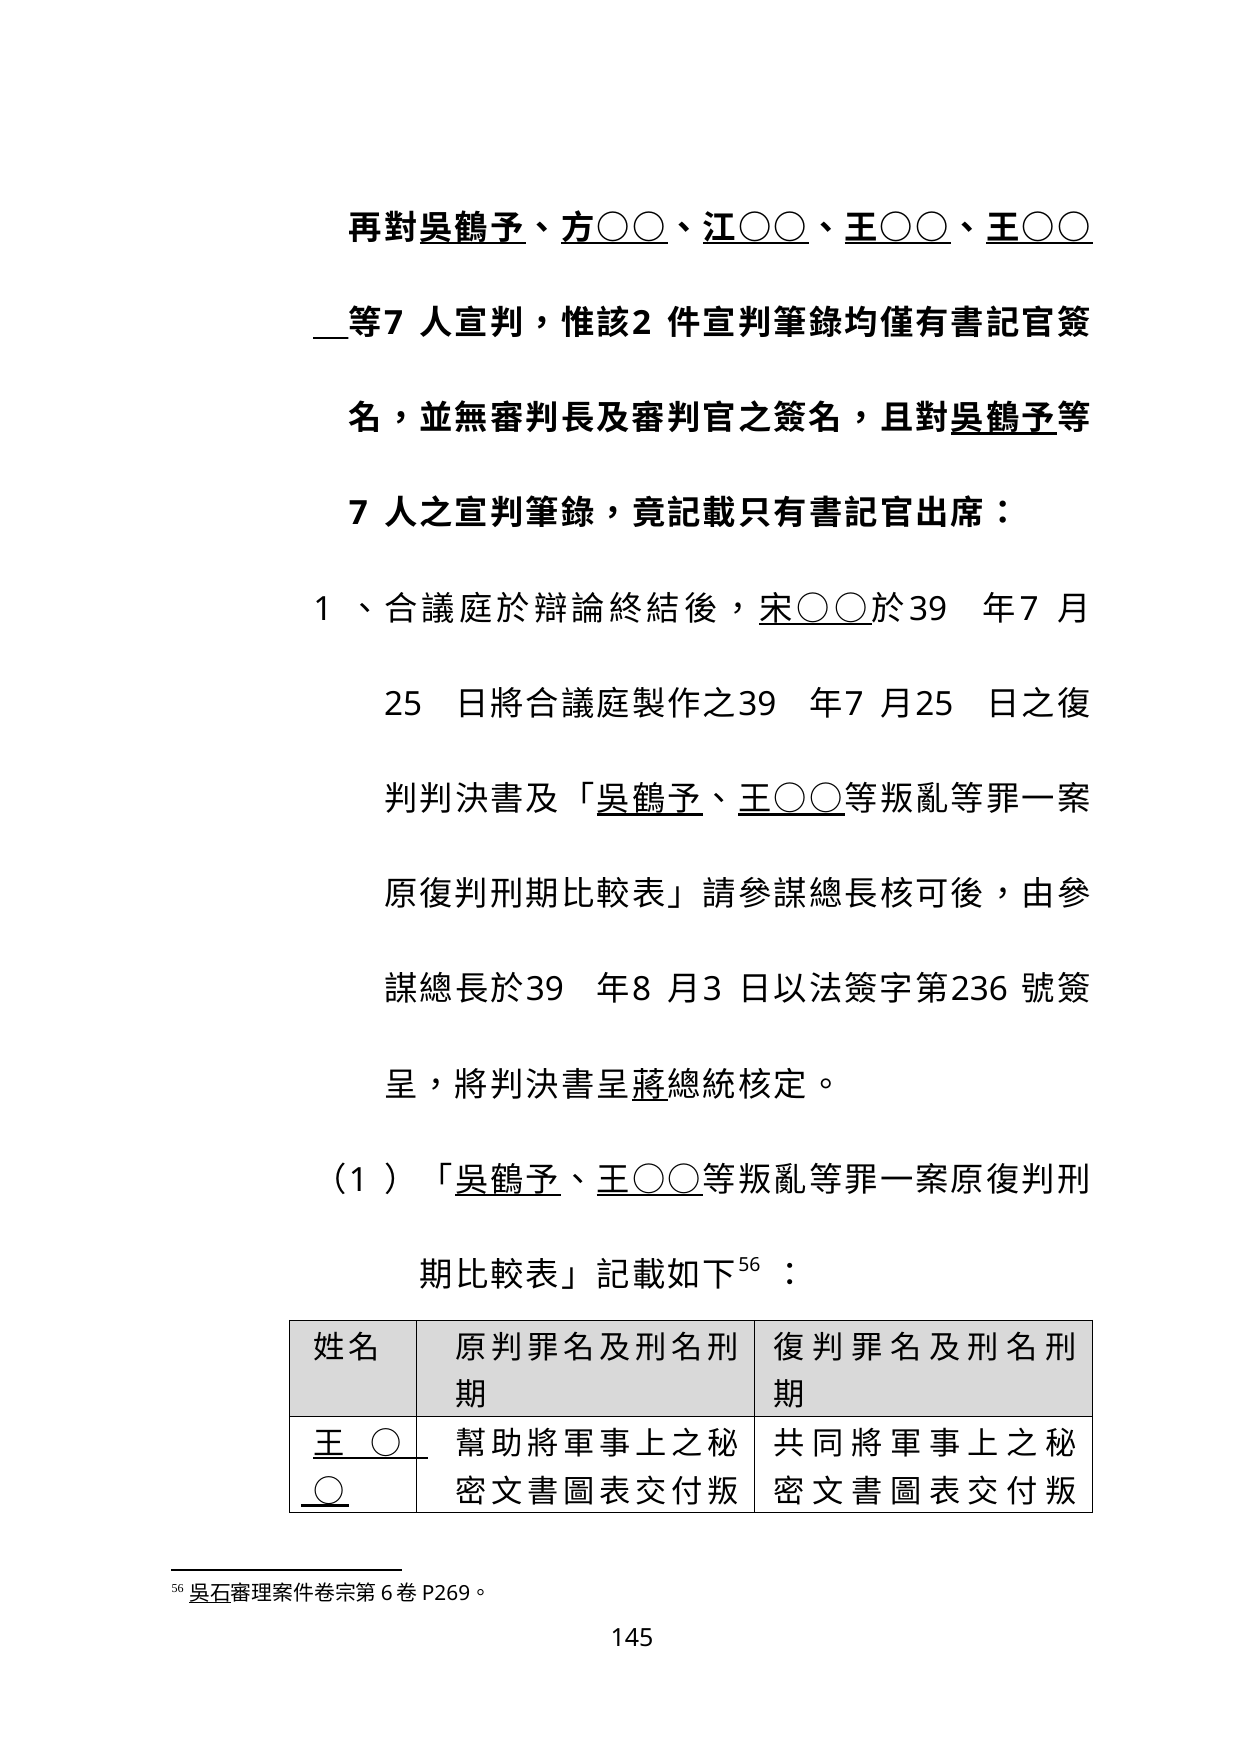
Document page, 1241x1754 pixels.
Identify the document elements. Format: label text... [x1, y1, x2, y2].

table_header 姓名 [290, 1321, 416, 1416]
table_cell 王○○ [290, 1417, 416, 1512]
subtitle 「吳鶴予、王○○等叛亂等罪一案原復判刑期比較表」記載如下： [297, 1129, 1092, 1320]
table_header 原判罪名及刑名刑期 [417, 1321, 754, 1416]
subtitle 合議庭於辯論終結後，宋○○於39年7月25日將合議庭製作之39年7月25日之復判判決書及「吳鶴予、王○○等叛亂等罪一案原復判刑期比較表」請參謀總長核可後，由參謀總長於39年8月3日以法簽字第236號簽呈，將判決書呈蔣總統核定。 [297, 558, 1092, 1129]
table_header 復判罪名及刑名刑期 [755, 1321, 1092, 1416]
table_cell 共同將軍事上之秘密文書圖表交付叛徒，處有期徒刑15年 [755, 1417, 1092, 1512]
table_cell 幫助將軍事上之秘密文書圖表交付叛徒，處有期徒刑7年 [417, 1417, 754, 1512]
